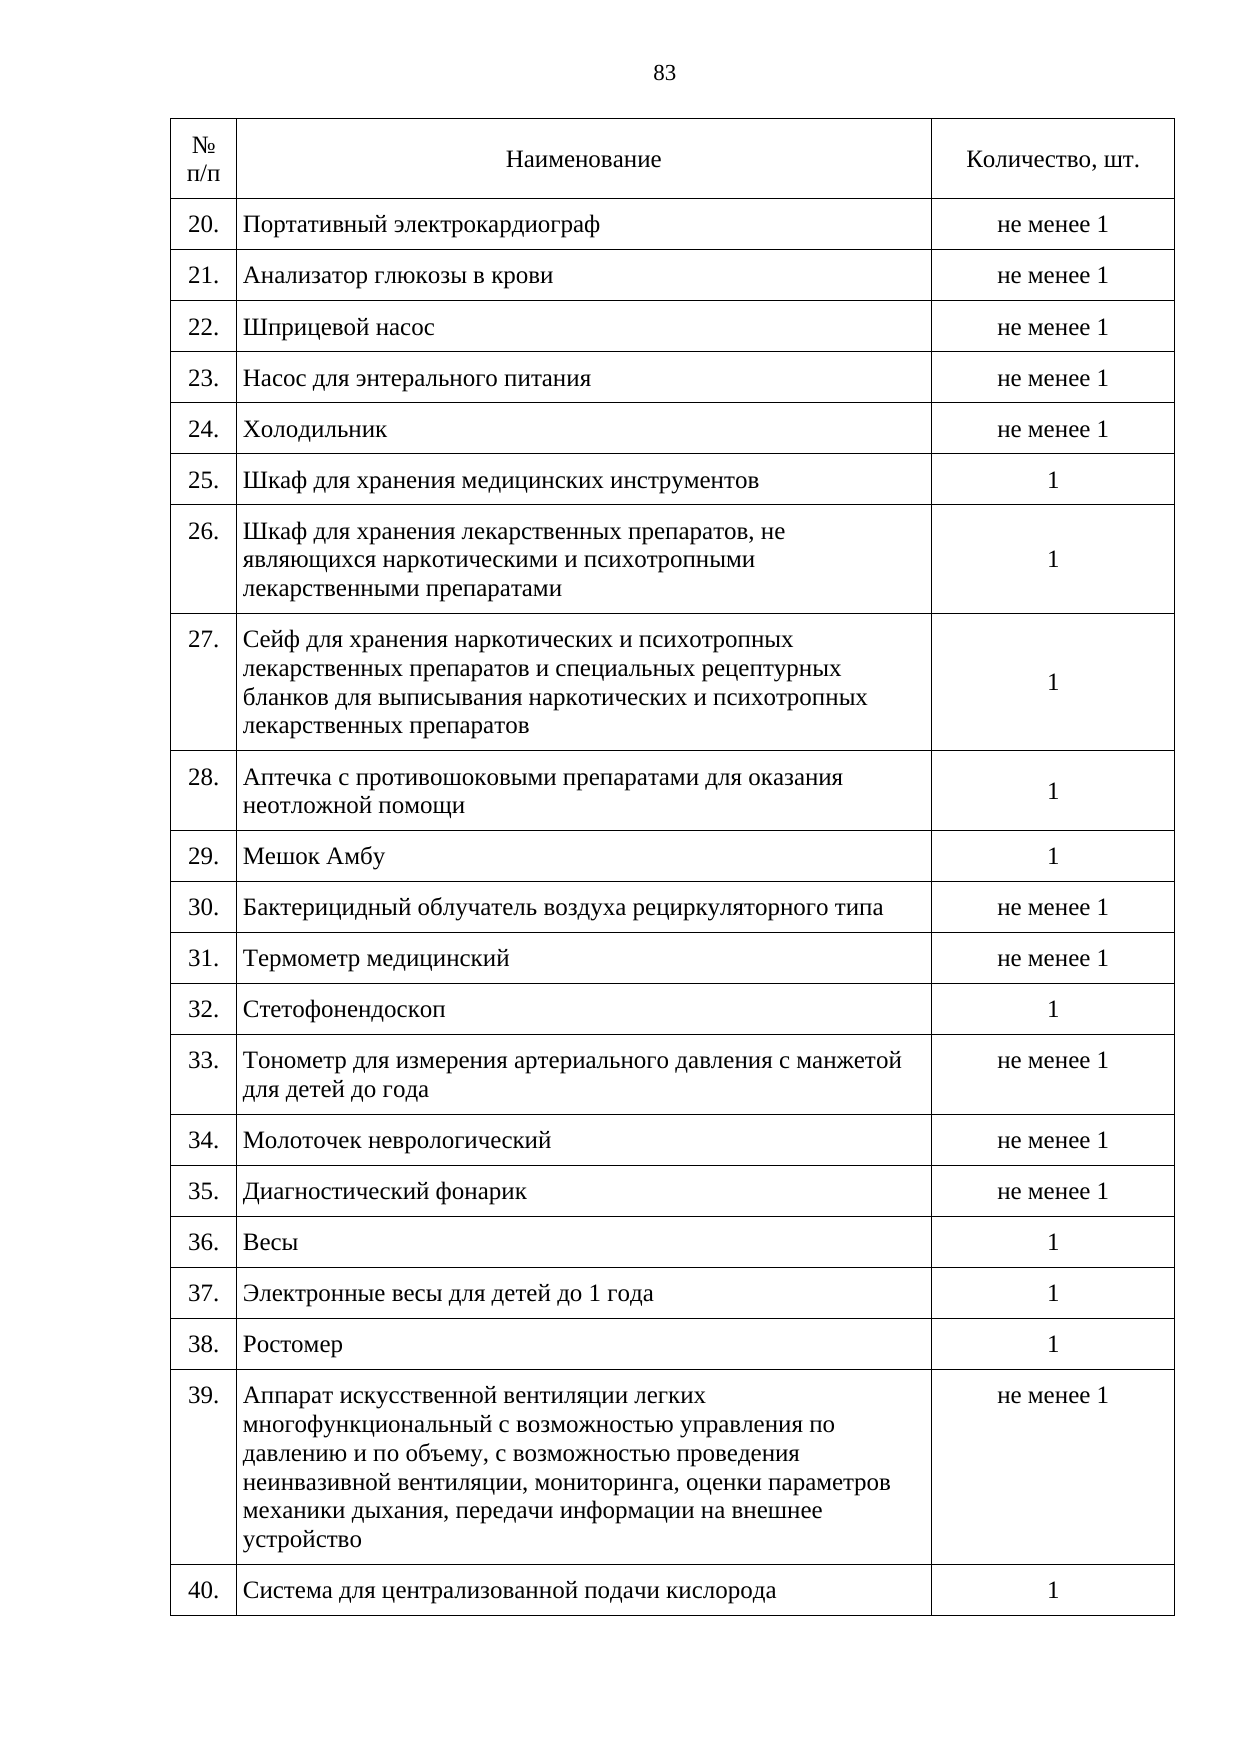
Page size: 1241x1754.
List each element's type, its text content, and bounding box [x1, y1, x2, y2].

table_cell 1 [932, 1268, 1174, 1318]
table_cell 1 [932, 454, 1174, 504]
table_cell не менее 1 [932, 1370, 1174, 1564]
table_cell 27. [171, 614, 236, 750]
table_cell 1 [932, 1217, 1174, 1267]
table_header № п/п [171, 119, 236, 198]
table_cell Сейф для хранения наркотических и психотропных лекарственных препаратов и специальных рецептурных бланков для выписывания наркотических и психотропных лекарственных препаратов [237, 614, 931, 750]
table_cell Тонометр для измерения артериального давления с манжетой для детей до года [237, 1035, 931, 1114]
table_cell 1 [932, 505, 1174, 613]
table_cell не менее 1 [932, 403, 1174, 453]
table_cell Анализатор глюкозы в крови [237, 250, 931, 300]
table_cell Аптечка с противошоковыми препаратами для оказания неотложной помощи [237, 751, 931, 830]
table_cell 32. [171, 984, 236, 1034]
table_cell не менее 1 [932, 352, 1174, 402]
table_cell 23. [171, 352, 236, 402]
table_cell 1 [932, 1565, 1174, 1615]
table_cell Мешок Амбу [237, 831, 931, 881]
table_cell не менее 1 [932, 882, 1174, 932]
table_cell Стетофонендоскоп [237, 984, 931, 1034]
table_header Количество, шт. [932, 119, 1174, 198]
table_cell Система для централизованной подачи кислорода [237, 1565, 931, 1615]
table_cell 1 [932, 984, 1174, 1034]
table_cell Холодильник [237, 403, 931, 453]
table_cell Шкаф для хранения медицинских инструментов [237, 454, 931, 504]
table_cell не менее 1 [932, 199, 1174, 249]
table_cell Молоточек неврологический [237, 1115, 931, 1165]
table_cell 34. [171, 1115, 236, 1165]
table_cell 24. [171, 403, 236, 453]
table_cell 20. [171, 199, 236, 249]
table_cell Бактерицидный облучатель воздуха рециркуляторного типа [237, 882, 931, 932]
table_cell 26. [171, 505, 236, 613]
table_cell не менее 1 [932, 301, 1174, 351]
table_cell 28. [171, 751, 236, 830]
table_cell не менее 1 [932, 1166, 1174, 1216]
table_cell 1 [932, 751, 1174, 830]
table_cell не менее 1 [932, 1115, 1174, 1165]
table_cell не менее 1 [932, 1035, 1174, 1114]
table_cell не менее 1 [932, 933, 1174, 983]
table_cell 25. [171, 454, 236, 504]
table_cell Аппарат искусственной вентиляции легких многофункциональный с возможностью управления по давлению и по объему, с возможностью проведения неинвазивной вентиляции, мониторинга, оценки параметров механики дыхания, передачи информации на внешнее устройство [237, 1370, 931, 1564]
table_cell 36. [171, 1217, 236, 1267]
table_cell 21. [171, 250, 236, 300]
table_cell Портативный электрокардиограф [237, 199, 931, 249]
table_cell 38. [171, 1319, 236, 1369]
table_cell 1 [932, 831, 1174, 881]
table_cell 1 [932, 614, 1174, 750]
table_cell 29. [171, 831, 236, 881]
table_cell Диагностический фонарик [237, 1166, 931, 1216]
table_cell Ростомер [237, 1319, 931, 1369]
table_cell Насос для энтерального питания [237, 352, 931, 402]
table_cell 40. [171, 1565, 236, 1615]
table_cell Шприцевой насос [237, 301, 931, 351]
table_cell 39. [171, 1370, 236, 1564]
table_cell Шкаф для хранения лекарственных препаратов, не являющихся наркотическими и психотропными лекарственными препаратами [237, 505, 931, 613]
table_cell 31. [171, 933, 236, 983]
table_cell Весы [237, 1217, 931, 1267]
table_cell Электронные весы для детей до 1 года [237, 1268, 931, 1318]
table_cell 22. [171, 301, 236, 351]
table_cell 30. [171, 882, 236, 932]
table_cell Термометр медицинский [237, 933, 931, 983]
table_cell 33. [171, 1035, 236, 1114]
table_cell не менее 1 [932, 250, 1174, 300]
table_cell 1 [932, 1319, 1174, 1369]
table_cell 35. [171, 1166, 236, 1216]
table_cell 37. [171, 1268, 236, 1318]
table_header Наименование [237, 119, 931, 198]
